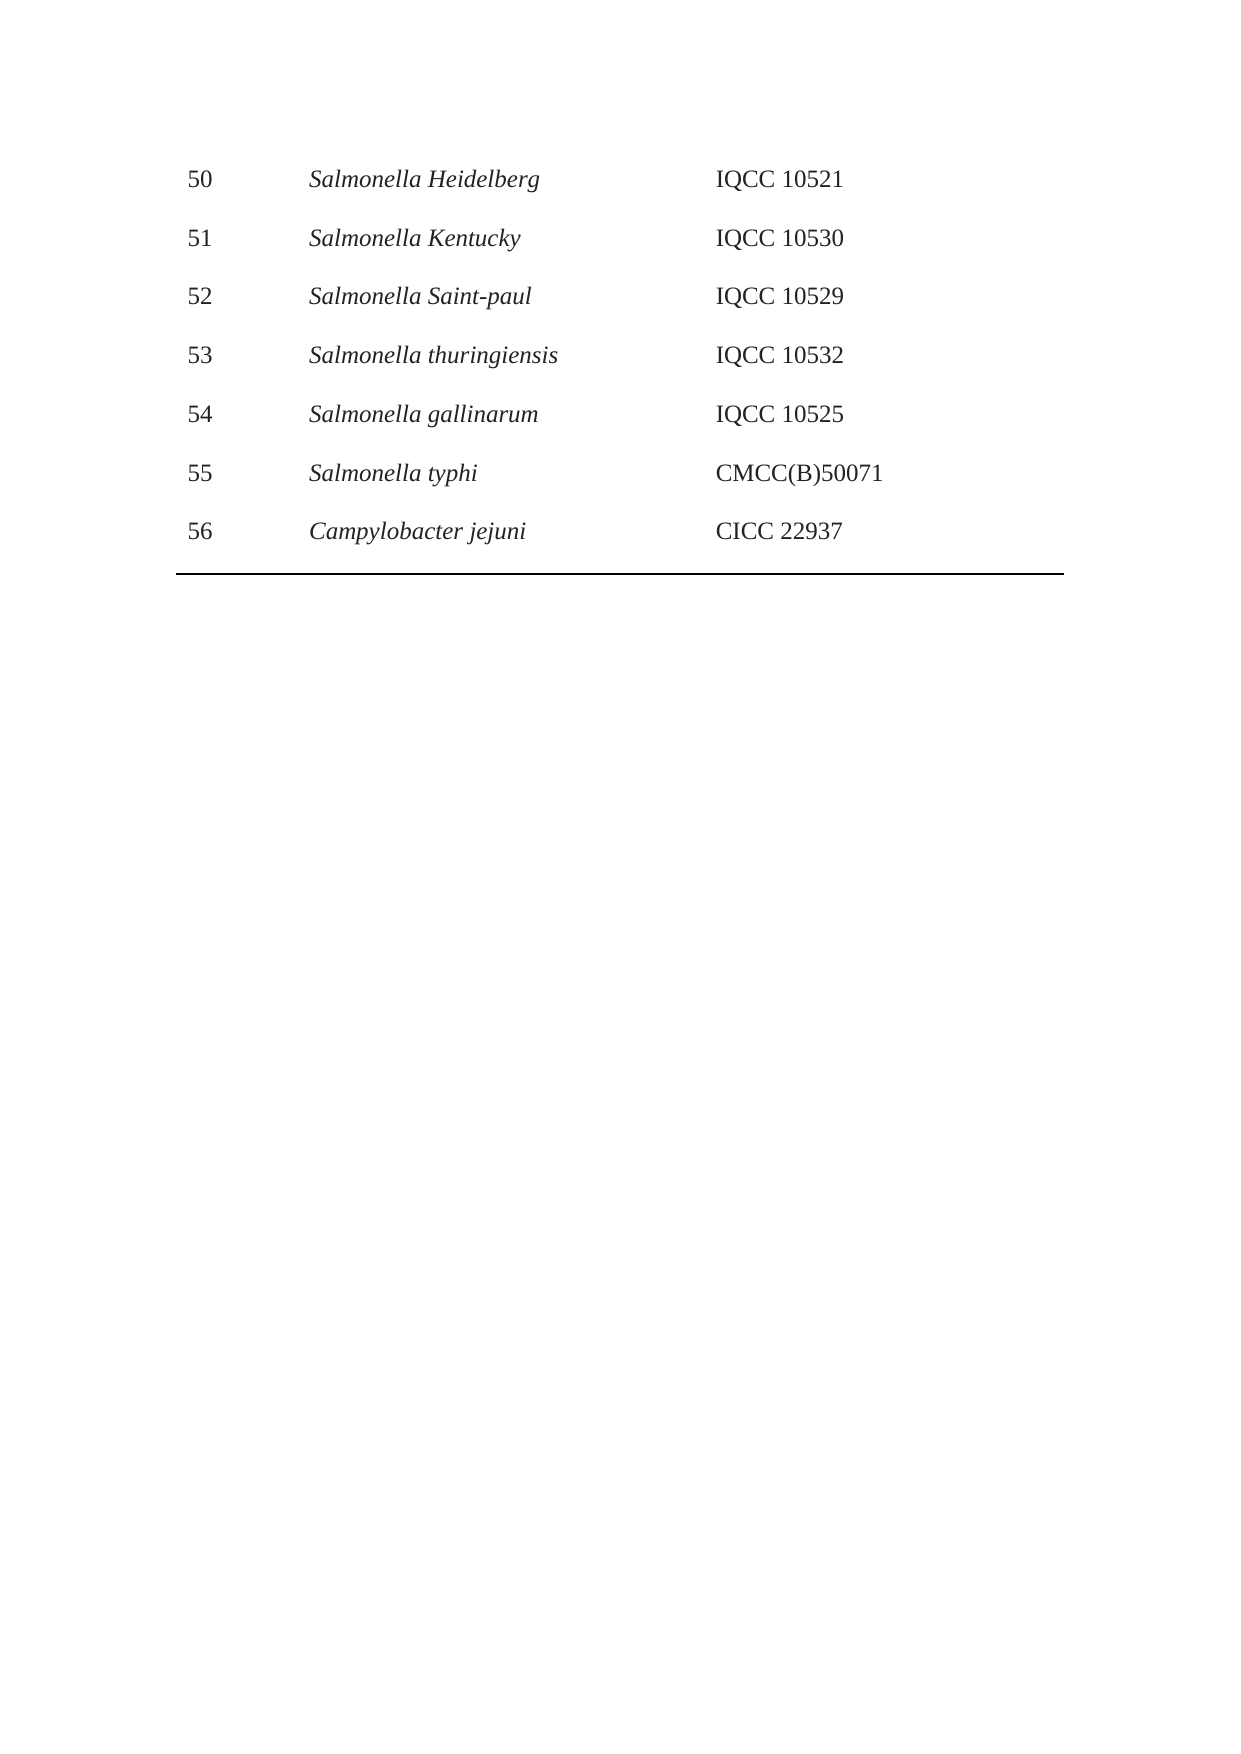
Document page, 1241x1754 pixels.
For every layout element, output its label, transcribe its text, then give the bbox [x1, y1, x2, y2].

table_cell CICC 22937 [704, 515, 1064, 573]
table_cell IQCC 10532 [704, 338, 1064, 397]
table_cell Campylobacter jejuni [298, 515, 704, 573]
table_cell 51 [176, 221, 298, 279]
table_cell Salmonella typhi [298, 456, 704, 514]
table_cell CMCC(B)50071 [704, 456, 1064, 514]
table_cell Salmonella Heidelberg [298, 162, 704, 221]
table_cell 52 [176, 280, 298, 338]
table_cell Salmonella thuringiensis [298, 338, 704, 397]
table_cell 54 [176, 397, 298, 456]
table_cell 53 [176, 338, 298, 397]
table_cell IQCC 10525 [704, 397, 1064, 456]
table_cell Salmonella Kentucky [298, 221, 704, 279]
table_cell 56 [176, 515, 298, 573]
table_cell Salmonella gallinarum [298, 397, 704, 456]
table_cell 50 [176, 162, 298, 221]
table_cell IQCC 10530 [704, 221, 1064, 279]
table_cell IQCC 10521 [704, 162, 1064, 221]
table_cell 55 [176, 456, 298, 514]
table_cell IQCC 10529 [704, 280, 1064, 338]
table_cell Salmonella Saint-paul [298, 280, 704, 338]
